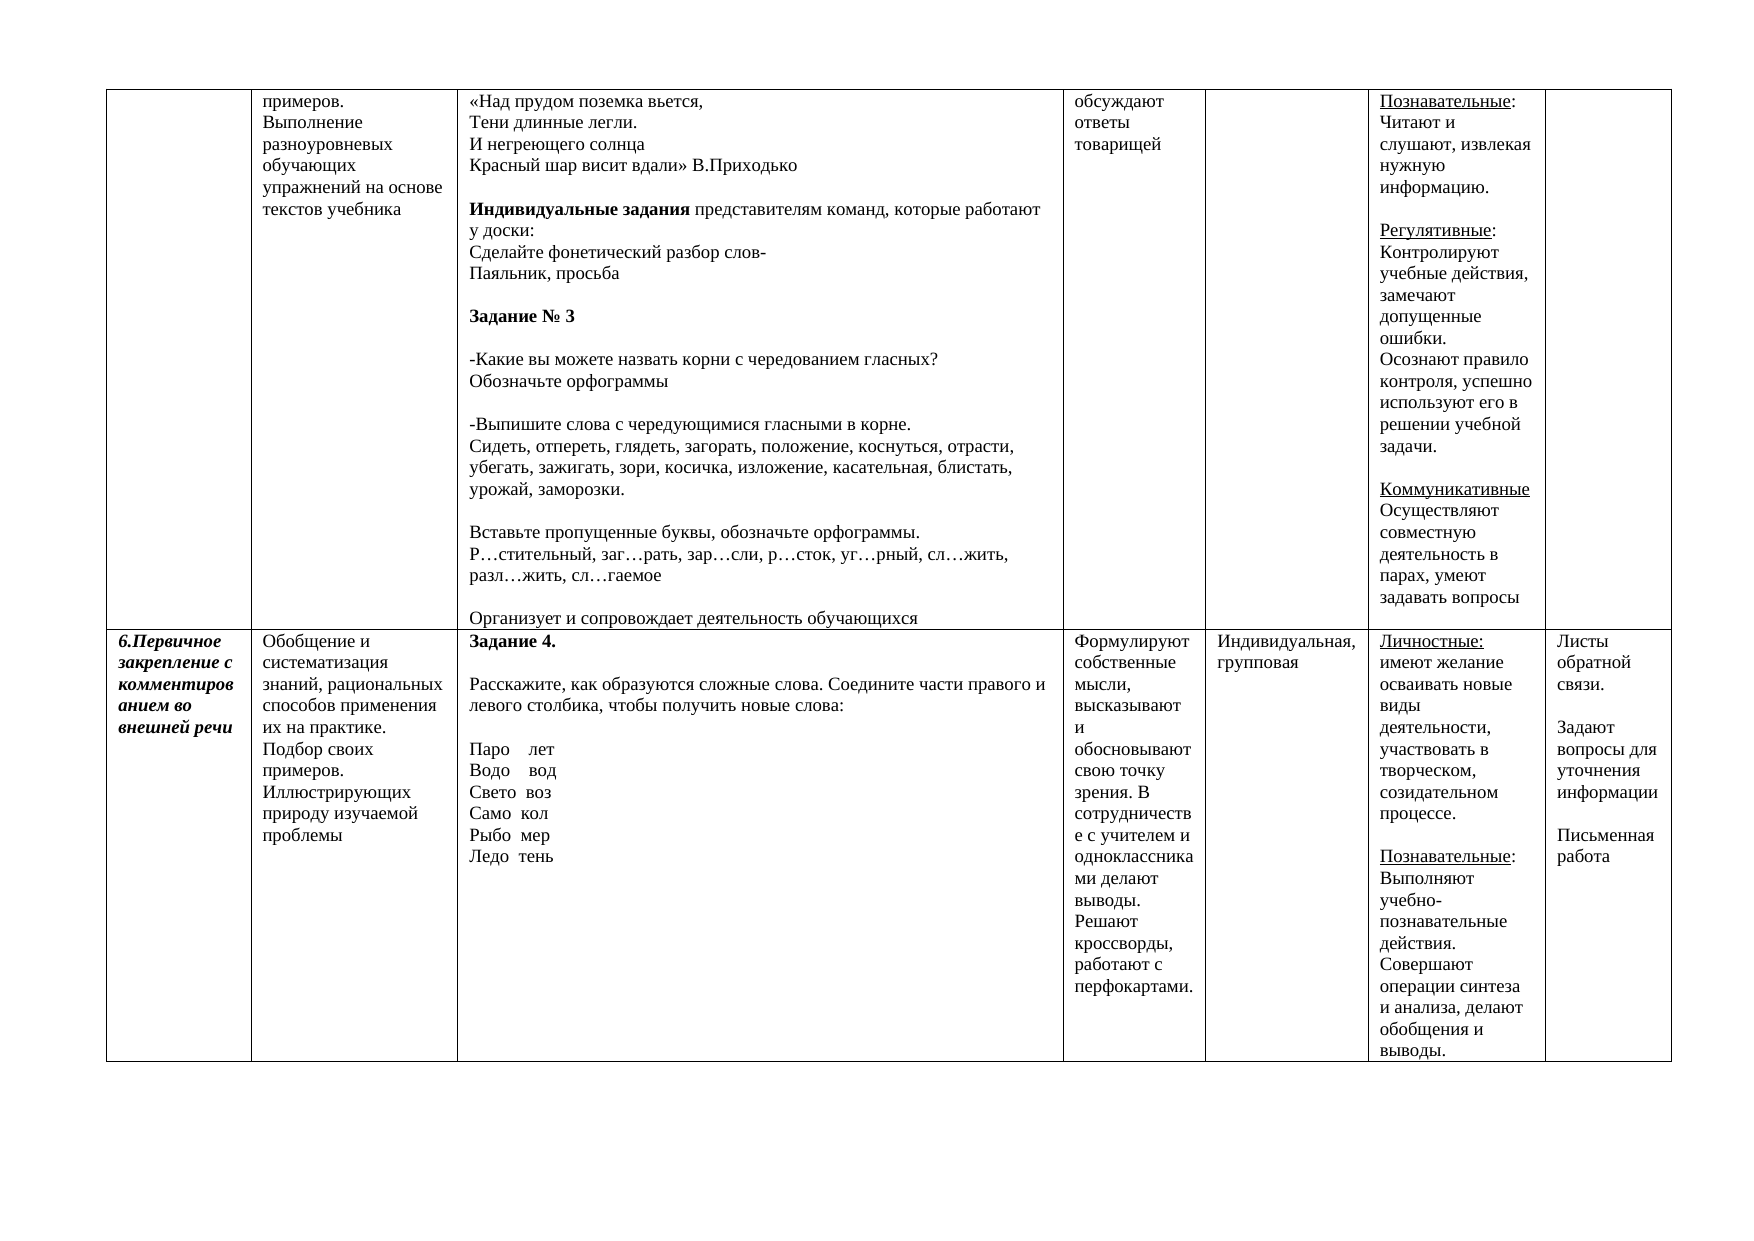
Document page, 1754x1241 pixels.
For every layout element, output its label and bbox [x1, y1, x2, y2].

table_cell [1369, 90, 1545, 629]
table_cell [1546, 90, 1671, 629]
table_cell [458, 630, 1063, 1061]
table_cell [1546, 630, 1671, 1061]
table_cell [107, 90, 251, 629]
table_cell [252, 630, 457, 1061]
table_cell [1369, 630, 1545, 1061]
table_cell [1206, 630, 1368, 1061]
table_cell [1064, 90, 1205, 629]
table_cell [1206, 90, 1368, 629]
table_cell [1064, 630, 1205, 1061]
table_cell [252, 90, 457, 629]
table_cell [458, 90, 1063, 629]
table_cell [107, 630, 251, 1061]
